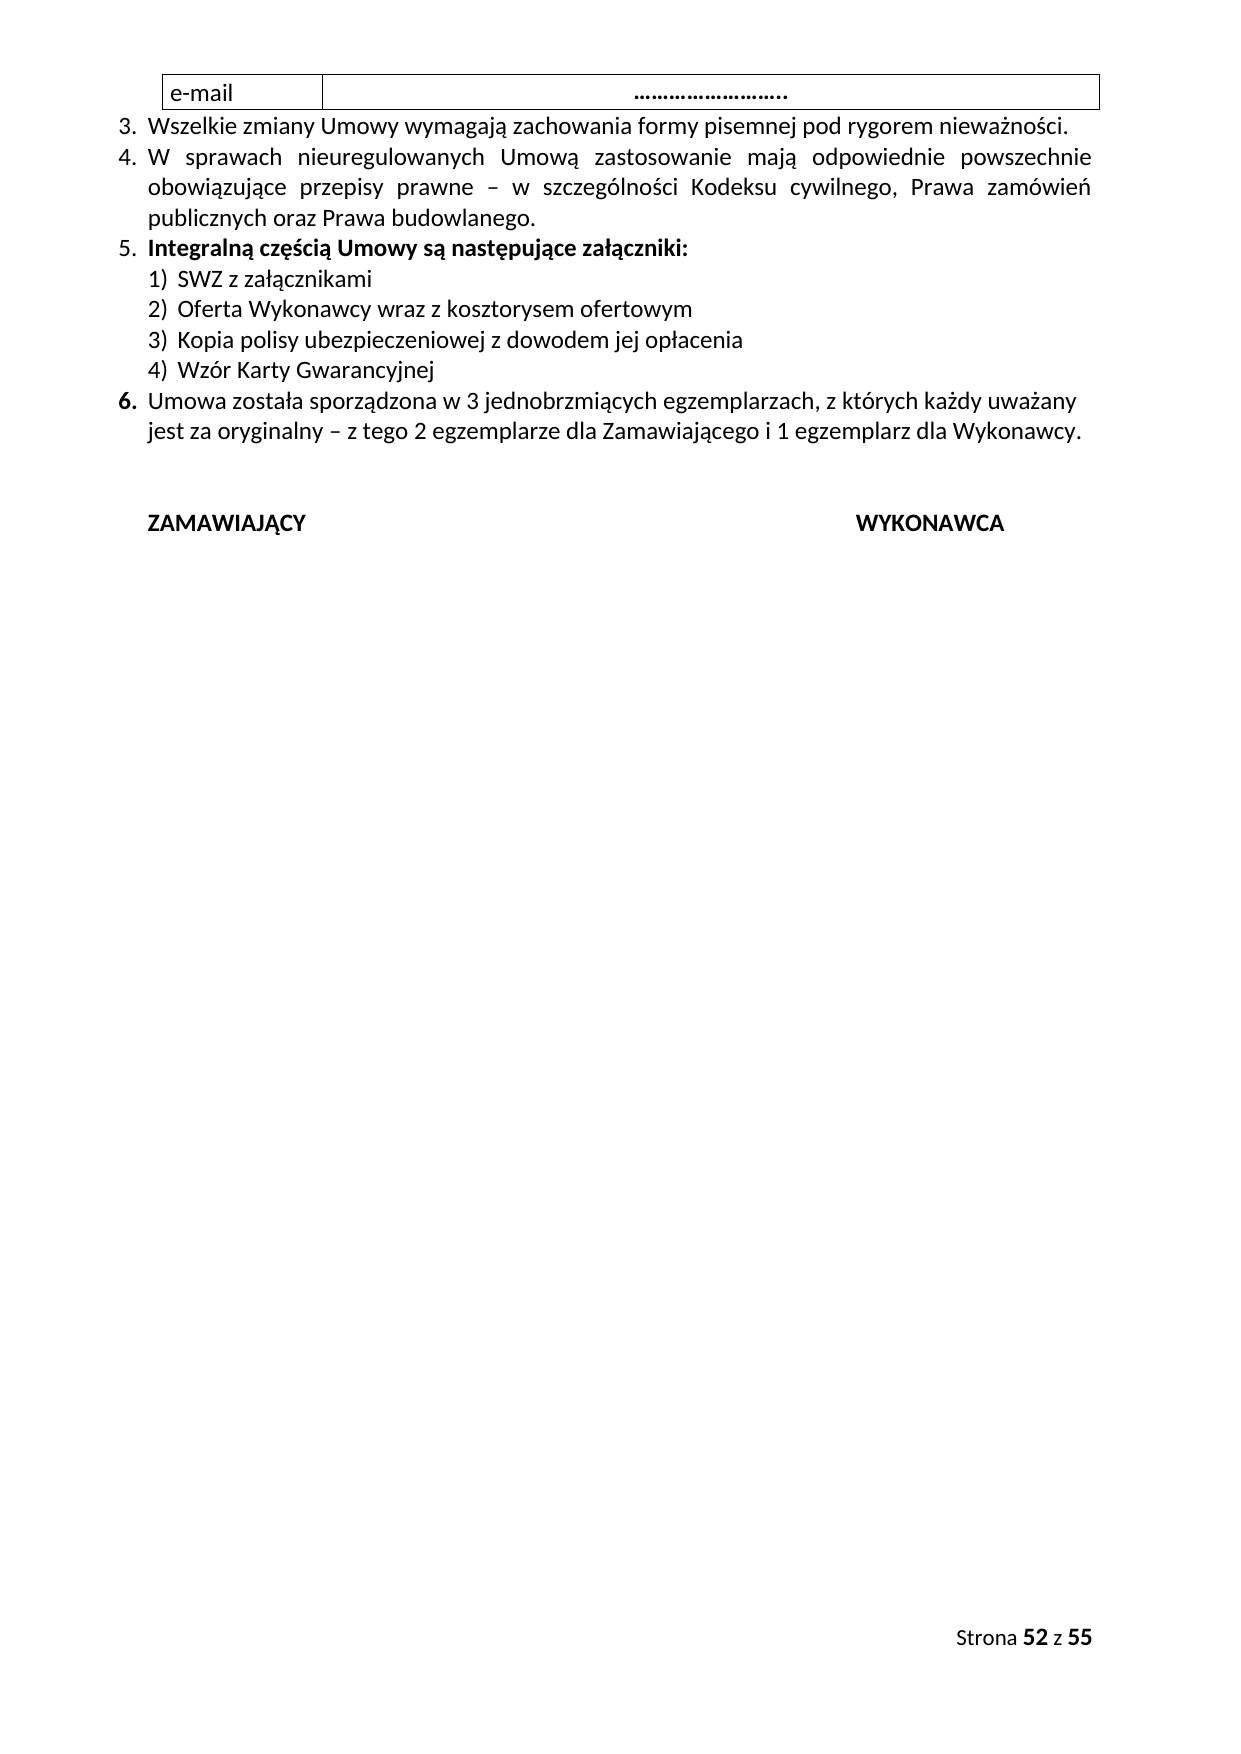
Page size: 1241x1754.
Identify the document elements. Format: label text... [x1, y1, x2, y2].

list Wszelkie zmiany Umowy wymagają zachowania formy pisemnej pod rygorem nieważności. [118, 110, 1092, 141]
list Umowa została sporządzona w 3 jednobrzmiących egzemplarzach, z których każdy uważany jest za oryginalny – z tego 2 egzemplarze dla Zamawiającego i 1 egzemplarz dla Wykonawcy. ZAMAWIAJĄCY WYKONAWCA [118, 385, 1092, 538]
list Oferta Wykonawcy wraz z kosztorysem ofertowym [148, 293, 1092, 324]
list SWZ z załącznikami [148, 263, 1092, 293]
list Kopia polisy ubezpieczeniowej z dowodem jej opłacenia [148, 324, 1092, 354]
table_cell …………………….. [323, 75, 1099, 109]
list W sprawach nieuregulowanych Umową zastosowanie mają odpowiednie powszechnie obowiązujące przepisy prawne – w szczególności Kodeksu cywilnego, Prawa zamówień publicznych oraz Prawa budowlanego. [118, 141, 1092, 232]
list Integralną częścią Umowy są następujące załączniki: [118, 232, 1092, 263]
list Wzór Karty Gwarancyjnej [148, 354, 1092, 385]
table_cell e-mail [163, 75, 322, 109]
